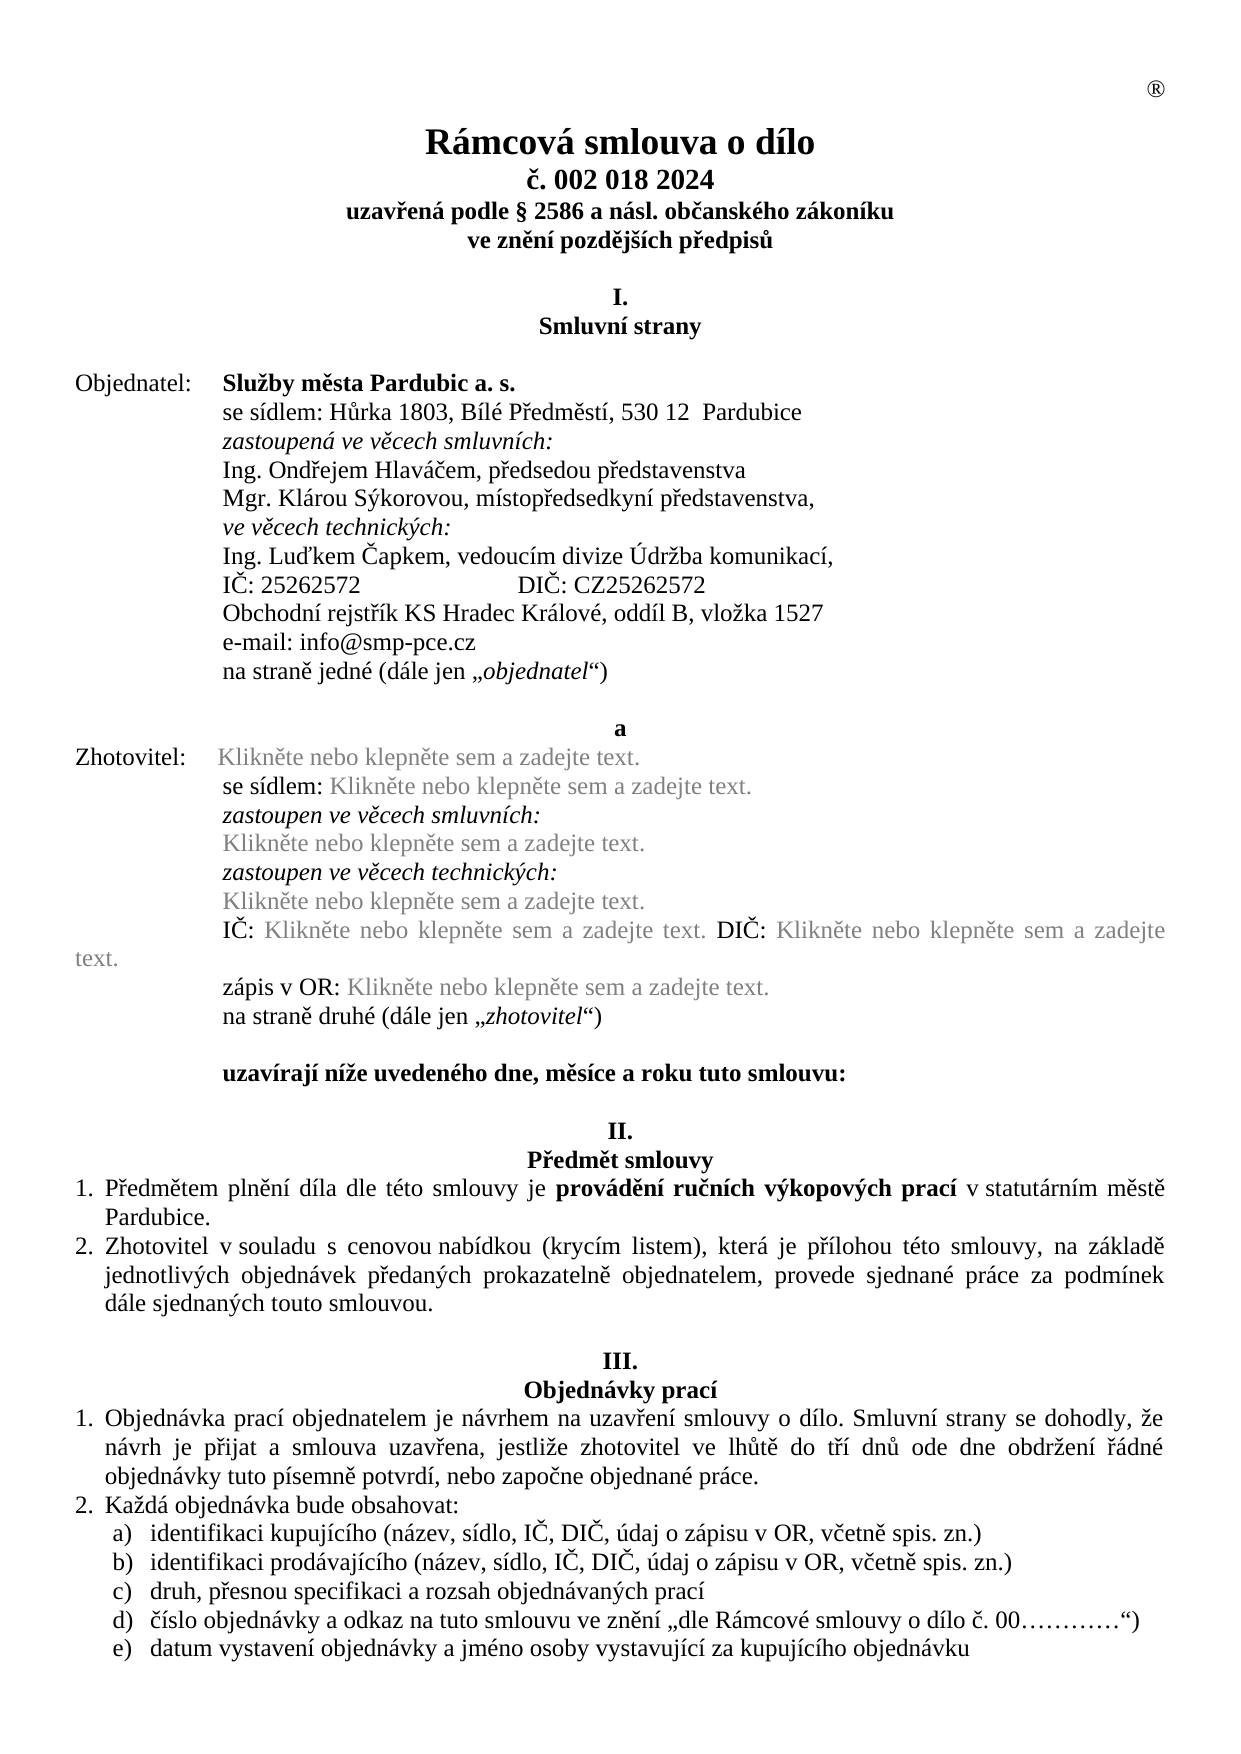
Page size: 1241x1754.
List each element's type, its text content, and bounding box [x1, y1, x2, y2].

text zastoupená ve věcech smluvních: [75, 426, 1165, 455]
text ve znění pozdějších předpisů [75, 225, 1165, 253]
text na straně druhé (dále jen „zhotovitel“) [149, 1001, 1165, 1030]
list identifikaci prodávajícího (název, sídlo, IČ, DIČ, údaj o zápisu v OR, včetně spis. zn.) [112, 1547, 1165, 1576]
text zápis v OR: Klikněte nebo klepněte sem a zadejte text. [149, 972, 1165, 1001]
text 1. Objednávka prací objednatelem je návrhem na uzavření smlouvy o dílo. Smluvní strany se dohodly, že návrh je přijat a smlouva uzavřena, jestliže zhotovitel ve lhůtě do tří dnů ode dne obdržení řádné objednávky tuto písemně potvrdí, nebo započne objednané práce. [75, 1403, 1165, 1490]
text Objednávky prací [75, 1375, 1165, 1403]
text zastoupen ve věcech smluvních: [75, 800, 1165, 828]
text se sídlem: Klikněte nebo klepněte sem a zadejte text. [75, 771, 1165, 800]
text IČ: 25262572 DIČ: CZ25262572 [75, 570, 1165, 598]
text 2. Zhotovitel v souladu s cenovou nabídkou (krycím listem), která je přílohou této smlouvy, na základě jednotlivých objednávek předaných prokazatelně objednatelem, provede sjednané práce za podmínek dále sjednaných touto smlouvou. [75, 1231, 1165, 1317]
text Objednatel: Služby města Pardubic a. s. [75, 368, 1165, 397]
text na straně jedné (dále jen „objednatel“) [75, 656, 1165, 685]
list číslo objednávky a odkaz na tuto smlouvu ve znění „dle Rámcové smlouvy o dílo č. 00…………“) [112, 1605, 1165, 1633]
text 1. Předmětem plnění díla dle této smlouvy je provádění ručních výkopových prací v statutárním městě Pardubice. [75, 1173, 1165, 1231]
text I. [75, 282, 1165, 311]
text a [75, 713, 1165, 742]
text Mgr. Klárou Sýkorovou, místopředsedkyní představenstva, [149, 483, 1165, 512]
text uzavřená podle § 2586 a násl. občanského zákoníku [75, 196, 1165, 225]
list datum vystavení objednávky a jméno osoby vystavující za kupujícího objednávku [112, 1633, 1165, 1662]
title Rámcová smlouva o dílo [75, 119, 1165, 162]
text uzavírají níže uvedeného dne, měsíce a roku tuto smlouvu: [75, 1058, 1165, 1087]
text Předmět smlouvy [75, 1145, 1165, 1173]
text Smluvní strany [75, 311, 1165, 340]
text Klikněte nebo klepněte sem a zadejte text. [149, 886, 1165, 915]
text e-mail: info@smp-pce.cz [75, 627, 1165, 656]
text Ing. Ondřejem Hlaváčem, předsedou představenstva [75, 455, 1165, 483]
text Zhotovitel: Klikněte nebo klepněte sem a zadejte text. [75, 742, 1165, 771]
text Obchodní rejstřík KS Hradec Králové, oddíl B, vložka 1527 [75, 598, 1165, 627]
text Ing. Luďkem Čapkem, vedoucím divize Údržba komunikací, [75, 541, 1165, 570]
text ve věcech technických: [75, 512, 1165, 541]
text zastoupen ve věcech technických: [75, 857, 1165, 886]
text 2. Každá objednávka bude obsahovat: [75, 1490, 1165, 1518]
text se sídlem: Hůrka 1803, Bílé Předměstí, 530 12 Pardubice [75, 397, 1165, 426]
list identifikaci kupujícího (název, sídlo, IČ, DIČ, údaj o zápisu v OR, včetně spis. zn.) [112, 1518, 1165, 1547]
text II. [75, 1116, 1165, 1145]
text IČ: Klikněte nebo klepněte sem a zadejte text. DIČ: Klikněte nebo klepněte sem a zadejte text. [75, 915, 1165, 972]
text III. [75, 1346, 1165, 1375]
list druh, přesnou specifikaci a rozsah objednávaných prací [112, 1576, 1165, 1605]
text č. 002 018 2024 [75, 162, 1165, 196]
text Klikněte nebo klepněte sem a zadejte text. [149, 828, 1165, 857]
